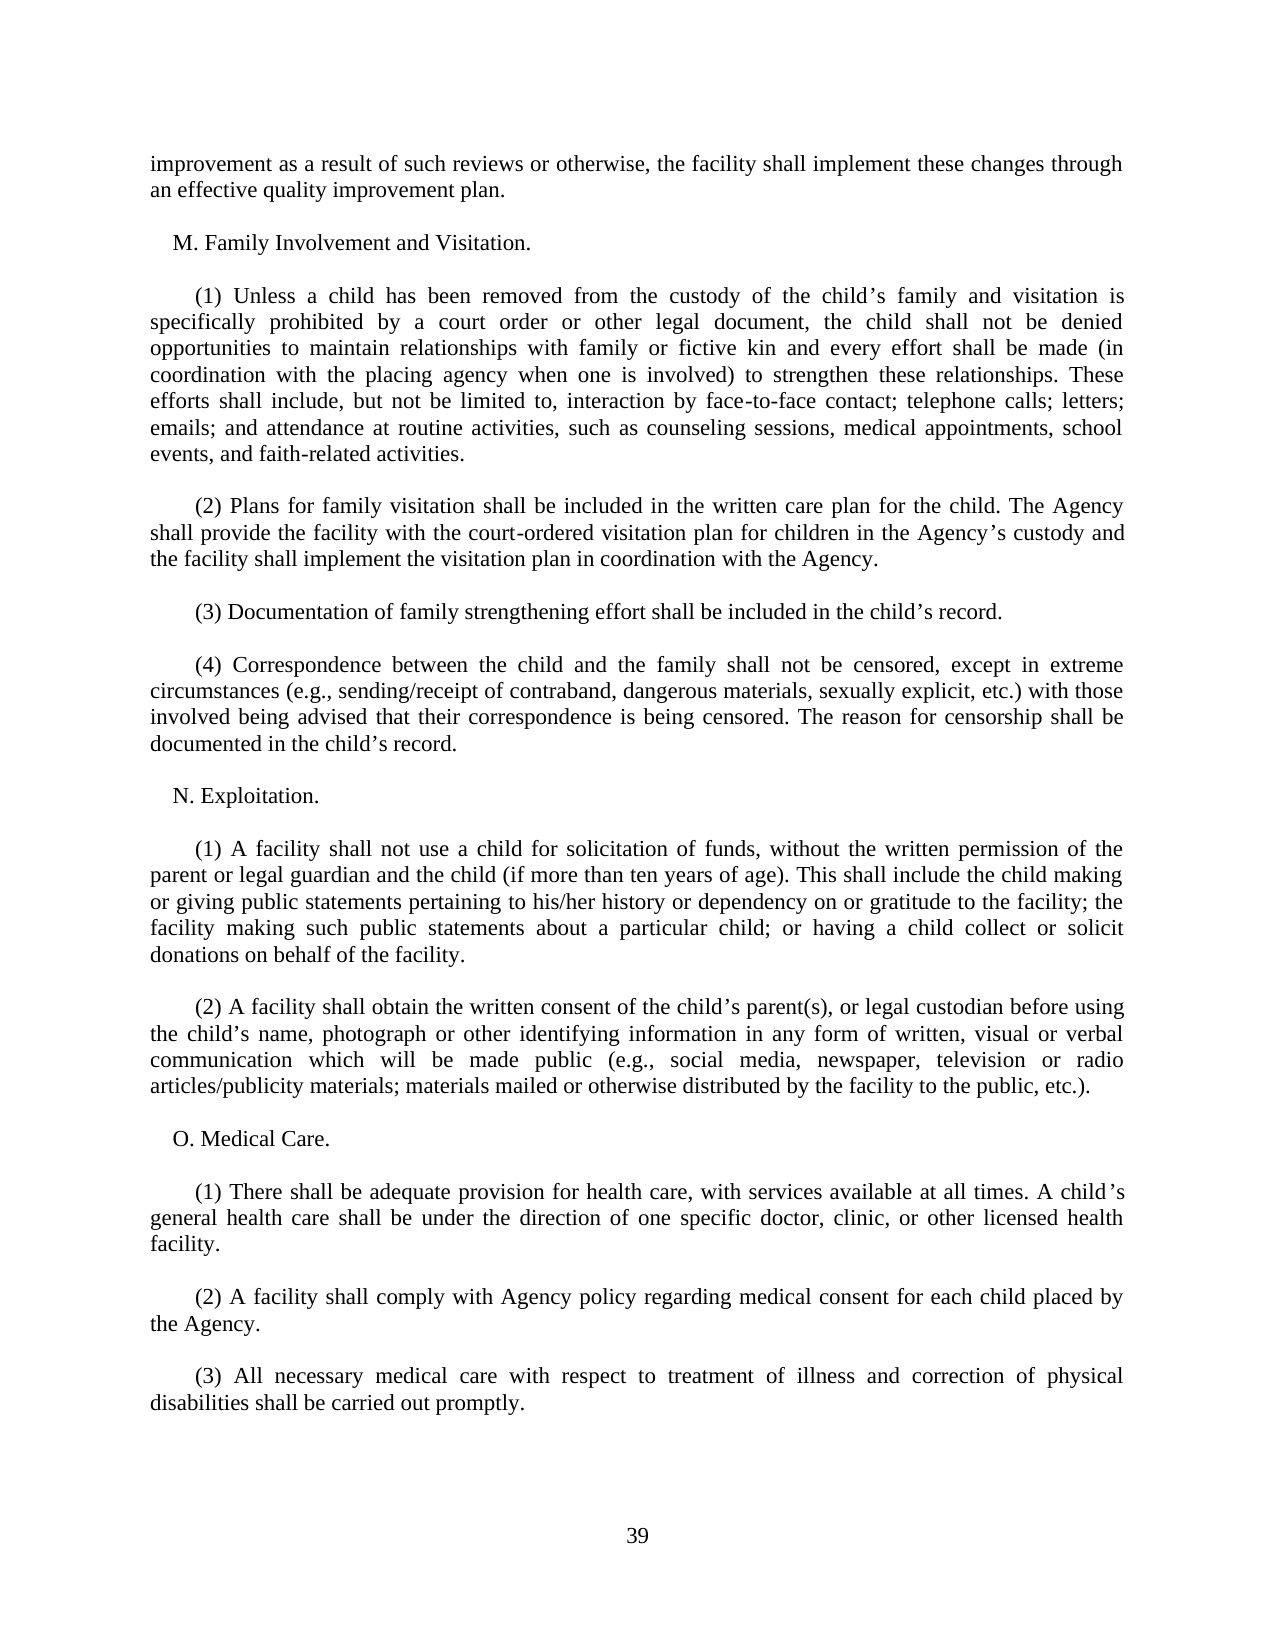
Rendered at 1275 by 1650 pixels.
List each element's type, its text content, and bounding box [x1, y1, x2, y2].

text M. Family Involvement and Visitation. [150, 229, 1125, 255]
text (2) Plans for family visitation shall be included in the written care plan for the child. The Agency shall provide the facility with the court-ordered visitation plan for children in the Agency’s custody and the facility shall implement the visitation plan in coordination with the Agency. [150, 493, 1125, 572]
text (2) A facility shall comply with Agency policy regarding medical consent for each child placed by the Agency. [150, 1283, 1125, 1336]
text (1) A facility shall not use a child for solicitation of funds, without the written permission of the parent or legal guardian and the child (if more than ten years of age). This shall include the child making or giving public statements pertaining to his/her history or dependency on or gratitude to the facility; the facility making such public statements about a particular child; or having a child collect or solicit donations on behalf of the facility. [150, 835, 1125, 967]
text N. Exploitation. [150, 782, 1125, 809]
text (2) A facility shall obtain the written consent of the child’s parent(s), or legal custodian before using the child’s name, photograph or other identifying information in any form of written, visual or verbal communication which will be made public (e.g., social media, newspaper, television or radio articles/publicity materials; materials mailed or otherwise distributed by the facility to the public, etc.). [150, 993, 1125, 1099]
text (1) Unless a child has been removed from the custody of the child’s family and visitation is specifically prohibited by a court order or other legal document, the child shall not be denied opportunities to maintain relationships with family or fictive kin and every effort shall be made (in coordination with the placing agency when one is involved) to strengthen these relationships. These efforts shall include, but not be limited to, interaction by face-to-face contact; telephone calls; letters; emails; and attendance at routine activities, such as counseling sessions, medical appointments, school events, and faith-related activities. [150, 282, 1125, 466]
text (1) There shall be adequate provision for health care, with services available at all times. A child’s general health care shall be under the direction of one specific doctor, clinic, or other licensed health facility. [150, 1178, 1125, 1257]
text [150, 150, 1125, 203]
text (3) Documentation of family strengthening effort shall be included in the child’s record. [150, 598, 1125, 624]
text (4) Correspondence between the child and the family shall not be censored, except in extreme circumstances (e.g., sending/receipt of contraband, dangerous materials, sexually explicit, etc.) with those involved being advised that their correspondence is being censored. The reason for censorship shall be documented in the child’s record. [150, 651, 1125, 756]
text (3) All necessary medical care with respect to treatment of illness and correction of physical disabilities shall be carried out promptly. [150, 1362, 1125, 1415]
text O. Medical Care. [150, 1125, 1125, 1151]
